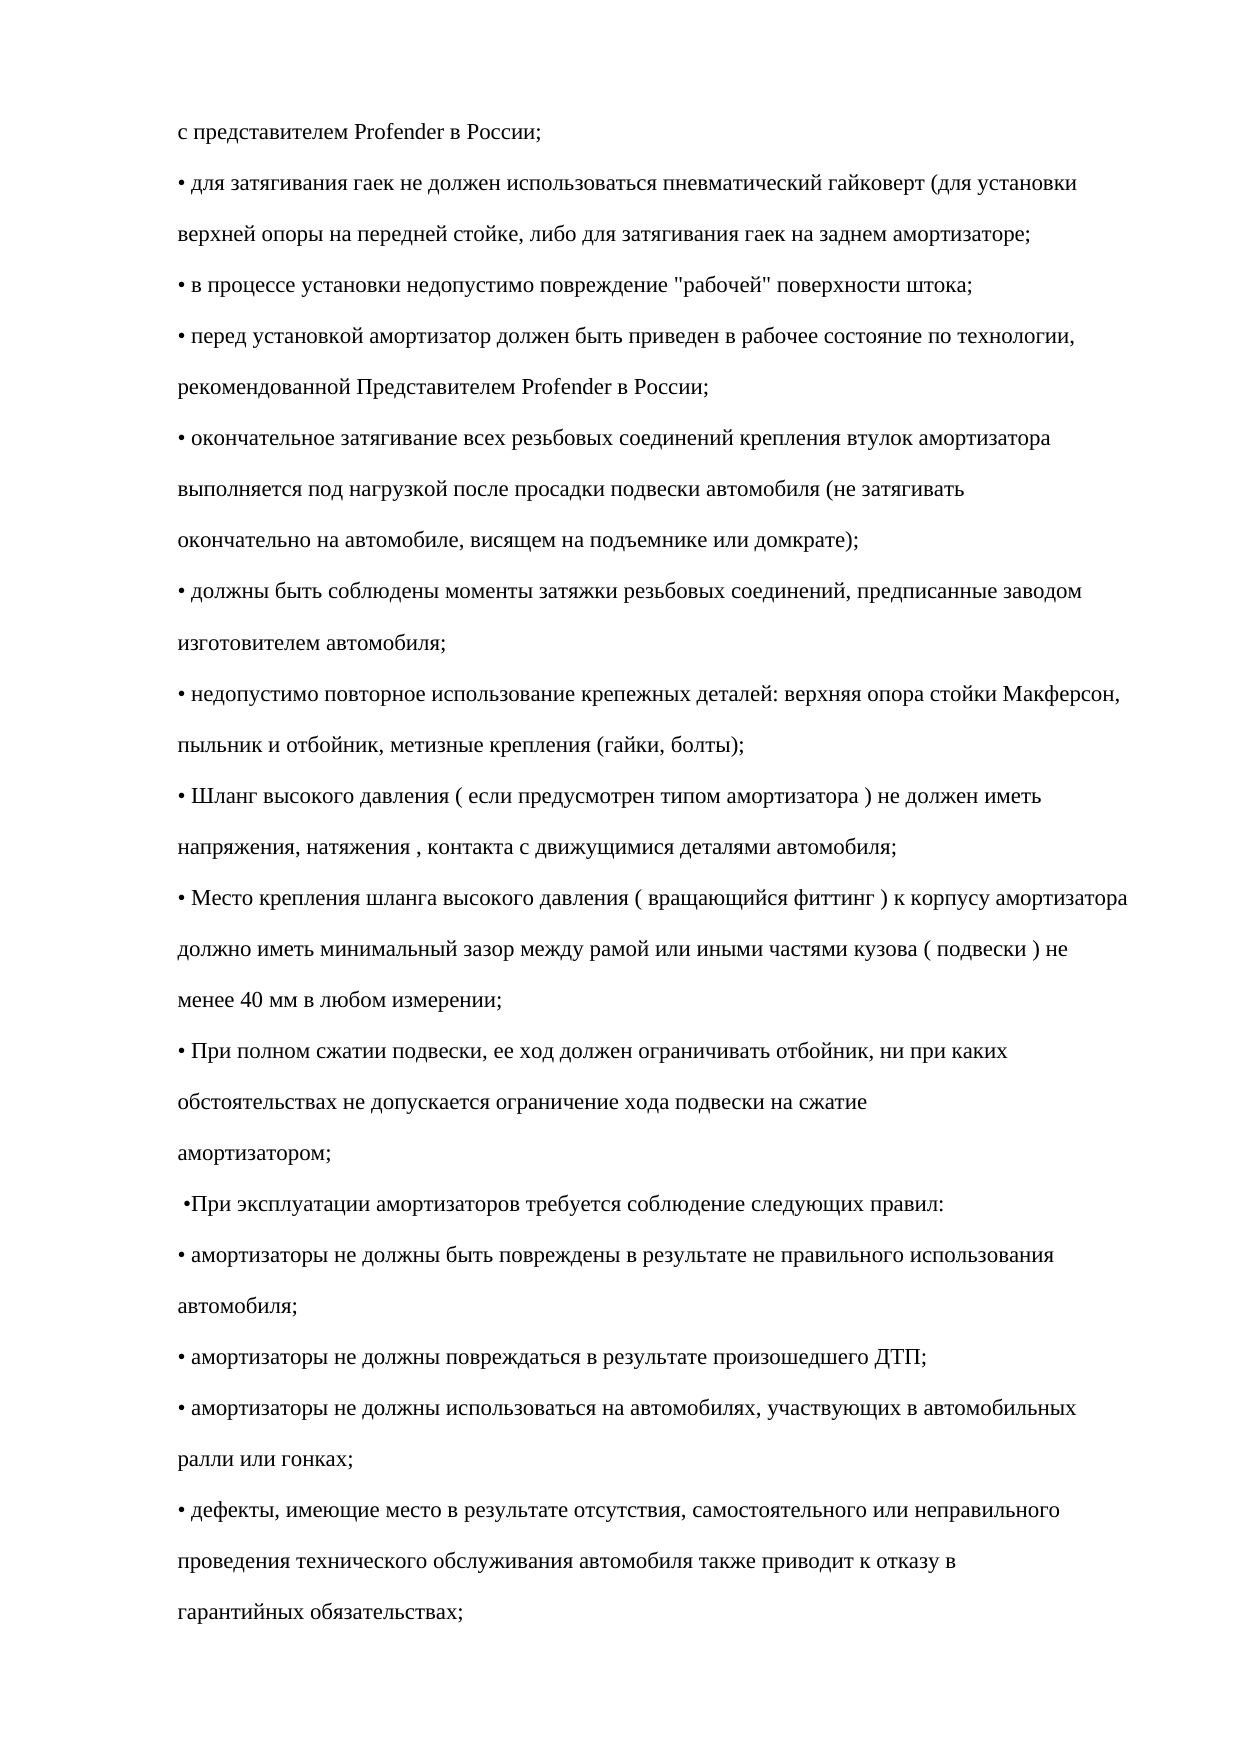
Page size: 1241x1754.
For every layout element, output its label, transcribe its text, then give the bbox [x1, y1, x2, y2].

text • При полном сжатии подвески, ее ход должен ограничивать отбойник, ни при каких [177, 1037, 1152, 1063]
text обстоятельствах не допускается ограничение хода подвески на сжатие [177, 1088, 1152, 1114]
text • Шланг высокого давления ( если предусмотрен типом амортизатора ) не должен иметь [177, 782, 1152, 808]
text рекомендованной Представителем Profender в России; [177, 373, 1152, 400]
text • амортизаторы не должны быть повреждены в результате не правильного использования [177, 1241, 1152, 1267]
text ралли или гонках; [177, 1445, 1152, 1472]
text • окончательное затягивание всех резьбовых соединений крепления втулок амортизатора [177, 424, 1152, 451]
text проведения технического обслуживания автомобиля также приводит к отказу в [177, 1547, 1152, 1574]
text •При эксплуатации амортизаторов требуется соблюдение следующих правил: [177, 1190, 1152, 1216]
text менее 40 мм в любом измерении; [177, 986, 1152, 1012]
text • недопустимо повторное использование крепежных деталей: верхняя опора стойки Макферсон, [177, 679, 1152, 706]
text • амортизаторы не должны повреждаться в результате произошедшего ДТП; [177, 1343, 1152, 1369]
text напряжения, натяжения , контакта с движущимися деталями автомобиля; [177, 833, 1152, 859]
text верхней опоры на передней стойке, либо для затягивания гаек на заднем амортизаторе; [177, 220, 1152, 247]
text окончательно на автомобиле, висящем на подъемнике или домкрате); [177, 526, 1152, 553]
text • в процессе установки недопустимо повреждение "рабочей" поверхности штока; [177, 271, 1152, 298]
text изготовителем автомобиля; [177, 628, 1152, 655]
text • Место крепления шланга высокого давления ( вращающийся фиттинг ) к корпусу амортизатора [177, 884, 1152, 910]
text должно иметь минимальный зазор между рамой или иными частями кузова ( подвески ) не [177, 935, 1152, 961]
text • должны быть соблюдены моменты затяжки резьбовых соединений, предписанные заводом [177, 577, 1152, 604]
text • амортизаторы не должны использоваться на автомобилях, участвующих в автомобильных [177, 1394, 1152, 1421]
text гарантийных обязательствах; [177, 1598, 1152, 1625]
text с представителем Profender в России; [177, 118, 1152, 144]
text выполняется под нагрузкой после просадки подвески автомобиля (не затягивать [177, 475, 1152, 502]
text • дефекты, имеющие место в результате отсутствия, самостоятельного или неправильного [177, 1496, 1152, 1523]
text • для затягивания гаек не должен использоваться пневматический гайковерт (для установки [177, 169, 1152, 196]
text • перед установкой амортизатор должен быть приведен в рабочее состояние по технологии, [177, 322, 1152, 349]
text амортизатором; [177, 1139, 1152, 1165]
text пыльник и отбойник, метизные крепления (гайки, болты); [177, 731, 1152, 757]
text автомобиля; [177, 1292, 1152, 1318]
